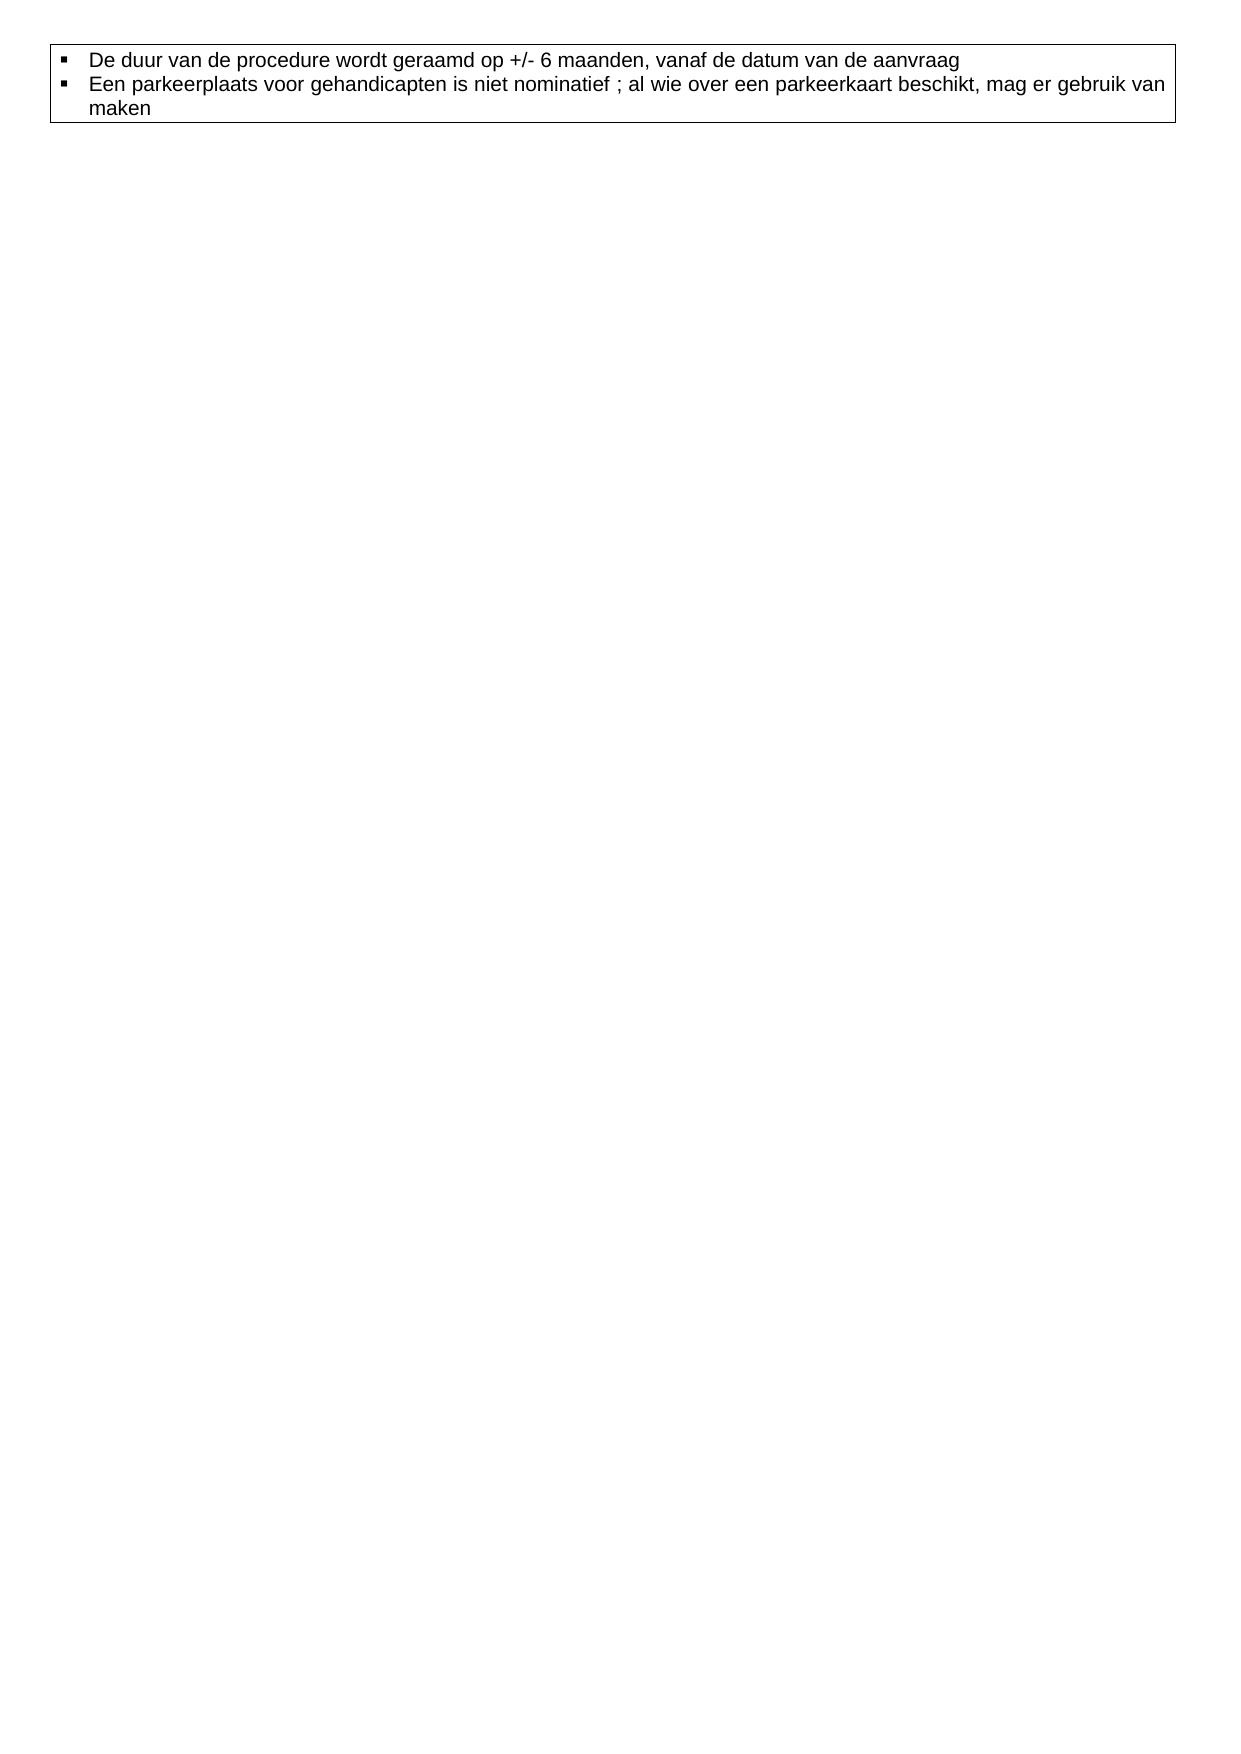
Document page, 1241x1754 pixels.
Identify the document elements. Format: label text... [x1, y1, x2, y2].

list De duur van de procedure wordt geraamd op +/- 6 maanden, vanaf de datum van de aanvraag [51, 45, 1175, 68]
list Een parkeerplaats voor gehandicapten is niet nominatief ; al wie over een parkeerkaart beschikt, mag er gebruik van maken [51, 68, 1175, 122]
